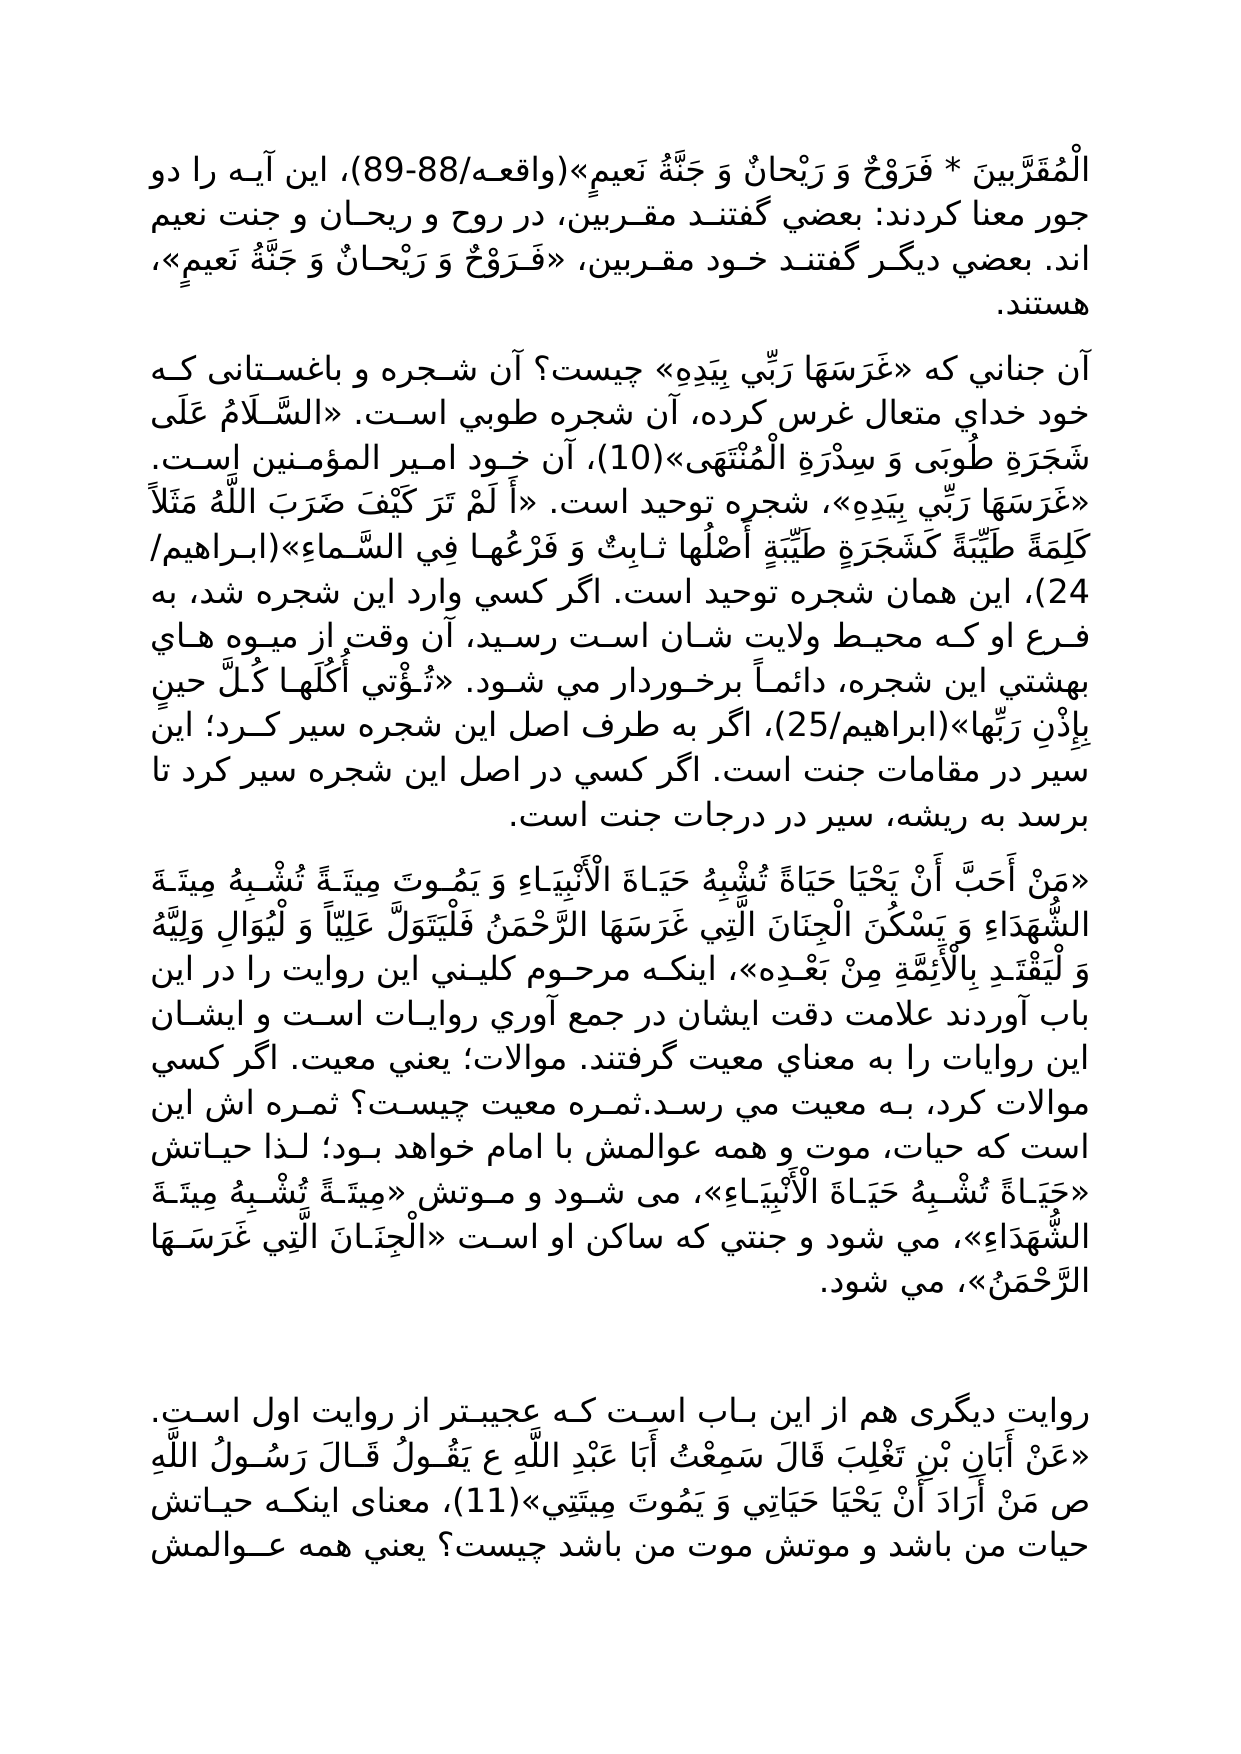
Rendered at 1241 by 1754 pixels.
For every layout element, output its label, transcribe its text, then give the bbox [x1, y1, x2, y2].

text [150, 150, 1090, 323]
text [150, 1392, 1090, 1564]
text آن جناني كه «غَرَسَهَا رَبِّي بِيَدِهِ» چيست؟ آن شجره و باغستانی كه خود خداي متعال غرس كرده، آن شجره طوبي است. «السَّلَامُ‏ عَلَى‏ شَجَرَةِ طُوبَى‏ وَ سِدْرَةِ الْمُنْتَهَى‏»(10)، آن خود امير المؤمنين است. «غَرَسَهَا رَبِّي بِيَدِهِ»، شجره توحيد است. «أَ لَمْ تَرَ كَيْفَ ضَرَبَ اللَّهُ مَثَلاً كَلِمَةً طَيِّبَةً كَشَجَرَةٍ طَيِّبَةٍ أَصْلُها ثابِتٌ وَ فَرْعُها فِي السَّماءِ»(ابراهیم/24)، اين همان شجره توحيد است. اگر كسي وارد اين شجره شد، به فرع او كه محيط ولايت شان است رسيد، آن وقت از ميوه هاي بهشتي اين شجره، دائماً برخوردار مي شود. «تُؤْتي‏ أُكُلَها كُلَّ حينٍ بِإِذْنِ رَبِّها»(ابراهیم/25)، اگر به طرف اصل اين شجره سير كرد؛ اين سير در مقامات جنت است. اگر كسي در اصل اين شجره سير كرد تا برسد به ريشه، سير در درجات جنت است. [150, 349, 1090, 834]
text «مَنْ أَحَبَّ أَنْ يَحْيَا حَيَاةً تُشْبِهُ حَيَاةَ الْأَنْبِيَاءِ وَ يَمُوتَ مِيتَةً تُشْبِهُ مِيتَةَ الشُّهَدَاءِ وَ يَسْكُنَ الْجِنَانَ الَّتِي غَرَسَهَا الرَّحْمَنُ‏ فَلْيَتَوَلَّ عَلِيّاً وَ لْيُوَالِ وَلِيَّهُ وَ لْيَقْتَدِ بِالْأَئِمَّةِ مِنْ بَعْدِه‏»، اینکه مرحوم كليني اين روايت را در اين باب آوردند علامت دقت ايشان در جمع آوري روايات است و ایشان اين روايات را به معناي معيت گرفتند. موالات؛ يعني معيت. اگر كسي موالات كرد، به معيت مي رسد.ثمره معيت چيست؟ ثمره اش اين است كه حيات، موت و همه عوالمش با امام خواهد بود؛ لذا حياتش «حَيَاةً تُشْبِهُ حَيَاةَ الْأَنْبِيَاءِ»، می شود و موتش «مِيتَةً تُشْبِهُ مِيتَةَ الشُّهَدَاءِ»، مي شود و جنتي كه ساكن او است «الْجِنَانَ الَّتِي غَرَسَهَا الرَّحْمَنُ»، مي شود. [150, 860, 1090, 1301]
